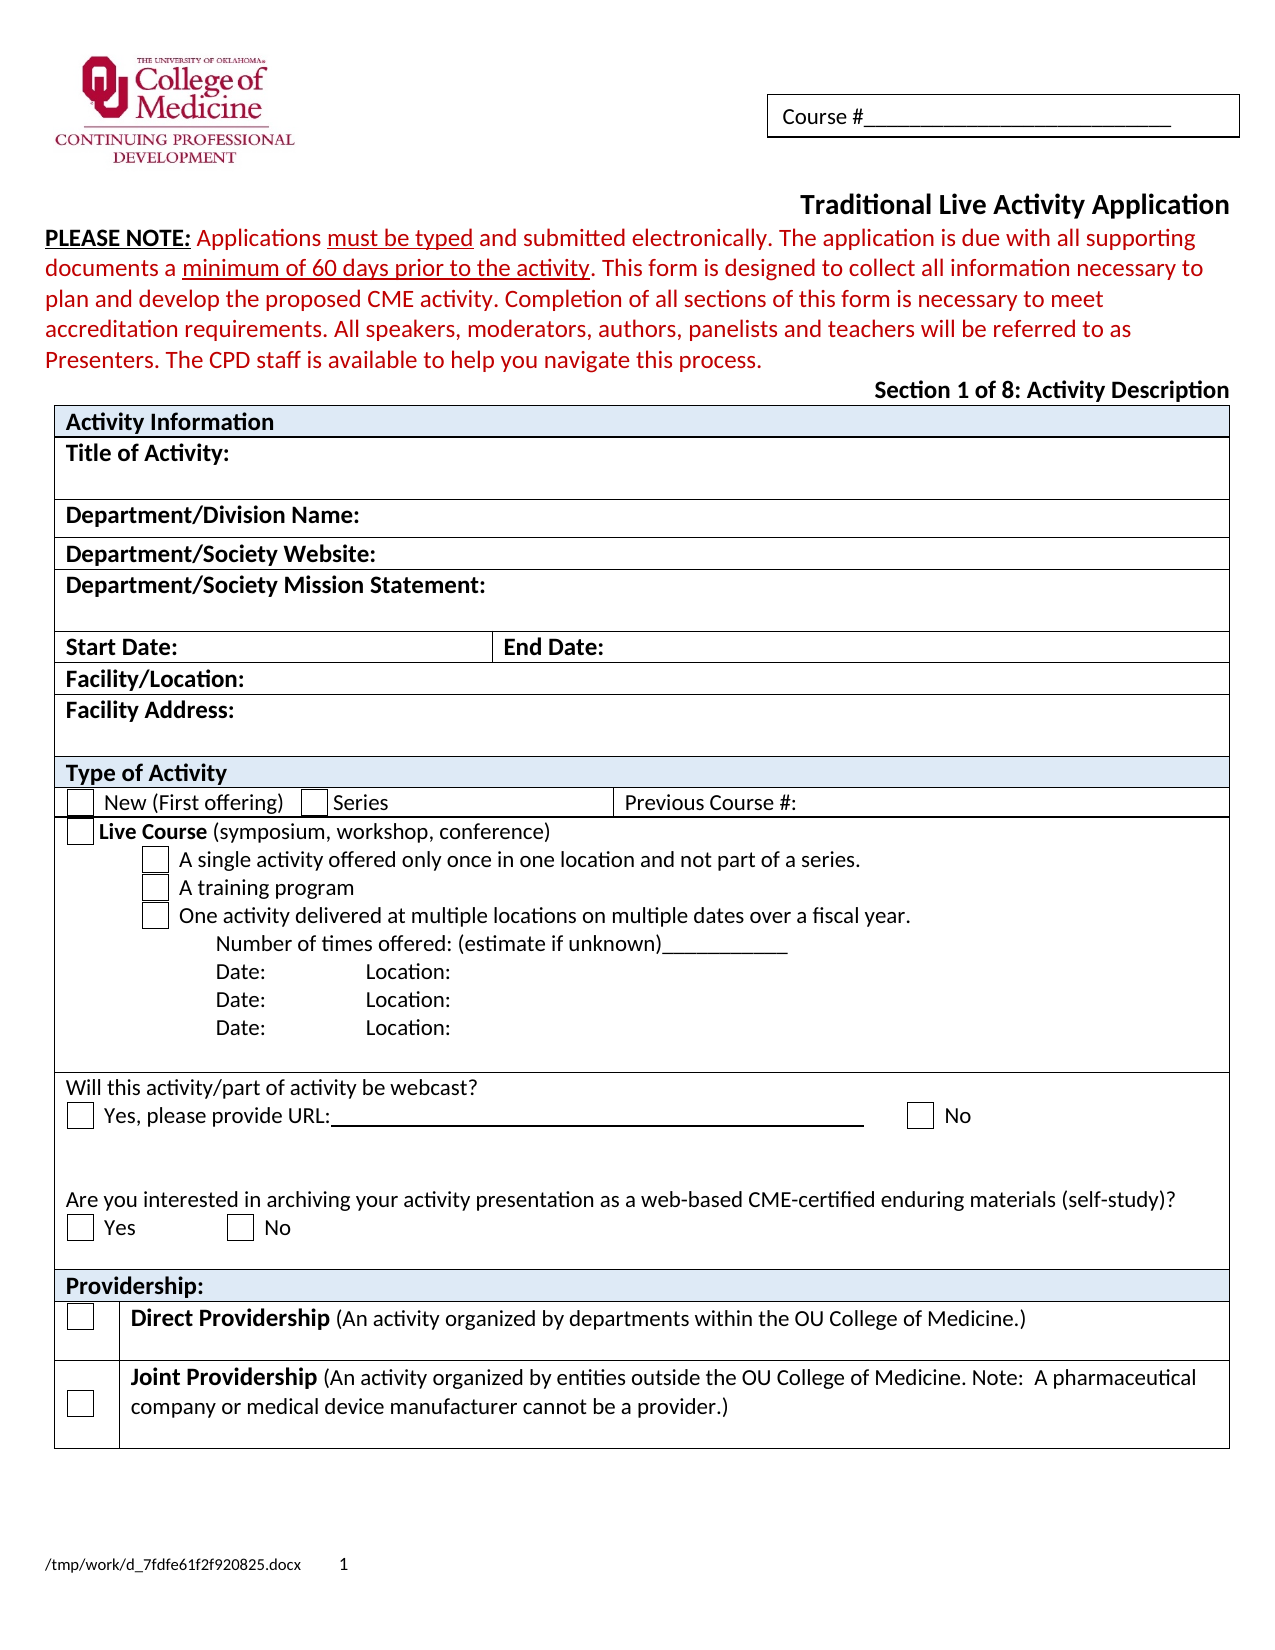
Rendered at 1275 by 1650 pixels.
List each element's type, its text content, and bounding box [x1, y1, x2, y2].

table_cell Joint Providership (An activity organized by entities outside the OU College of Medicine. Note: A pharmaceutical company or medical device manufacturer cannot be a provider.) [120, 1361, 1229, 1448]
table_cell Department/Society Mission Statement: [55, 570, 1229, 631]
table_cell Providership: [55, 1270, 1229, 1301]
table_cell Title of Activity: [55, 438, 1229, 498]
table_cell Type of Activity [55, 757, 1229, 787]
text Traditional Live Activity Application [45, 186, 1230, 222]
table_cell End Date: [493, 632, 1229, 662]
table_cell New (First offering) Series [55, 788, 613, 816]
table_cell Facility/Location: [55, 663, 1229, 694]
table_cell [55, 1302, 119, 1360]
table_cell Previous Course #: [614, 788, 1229, 816]
picture [52, 45, 299, 179]
table_cell [55, 1361, 119, 1448]
text PLEASE NOTE: Applications must be typed and submitted electronically. The application is due with all supporting documents a minimum of 60 days prior to the activity. This form is designed to collect all information necessary to plan and develop the proposed CME activity. Completion of all sections of this form is necessary to meet accreditation requirements. All speakers, moderators, authors, panelists and teachers will be referred to as Presenters. The CPD staff is available to help you navigate this process. [45, 222, 1230, 374]
table_cell Direct Providership (An activity organized by departments within the OU College of Medicine.) [120, 1302, 1229, 1360]
table_cell Department/Division Name: [55, 500, 1229, 537]
table_header Activity Information [55, 406, 1229, 436]
table_cell Facility Address: [55, 695, 1229, 756]
text Section 1 of 8: Activity Description [45, 374, 1230, 405]
table_cell Will this activity/part of activity be webcast? Yes, please provide URL: No Are you interested in archiving your activity presentation as a web-based CME-certified enduring materials (self-study)? Yes No [55, 1073, 1229, 1269]
table_cell Start Date: [55, 632, 492, 662]
table_cell Department/Society Website: [55, 538, 1229, 568]
table_cell Live Course (symposium, workshop, conference) A single activity offered only once in one location and not part of a series. A training program One activity delivered at multiple locations on multiple dates over a fiscal year. Number of times offered: (estimate if unknown)___________ Date: Location: Date: Location: Date: Location: [55, 818, 1229, 1072]
